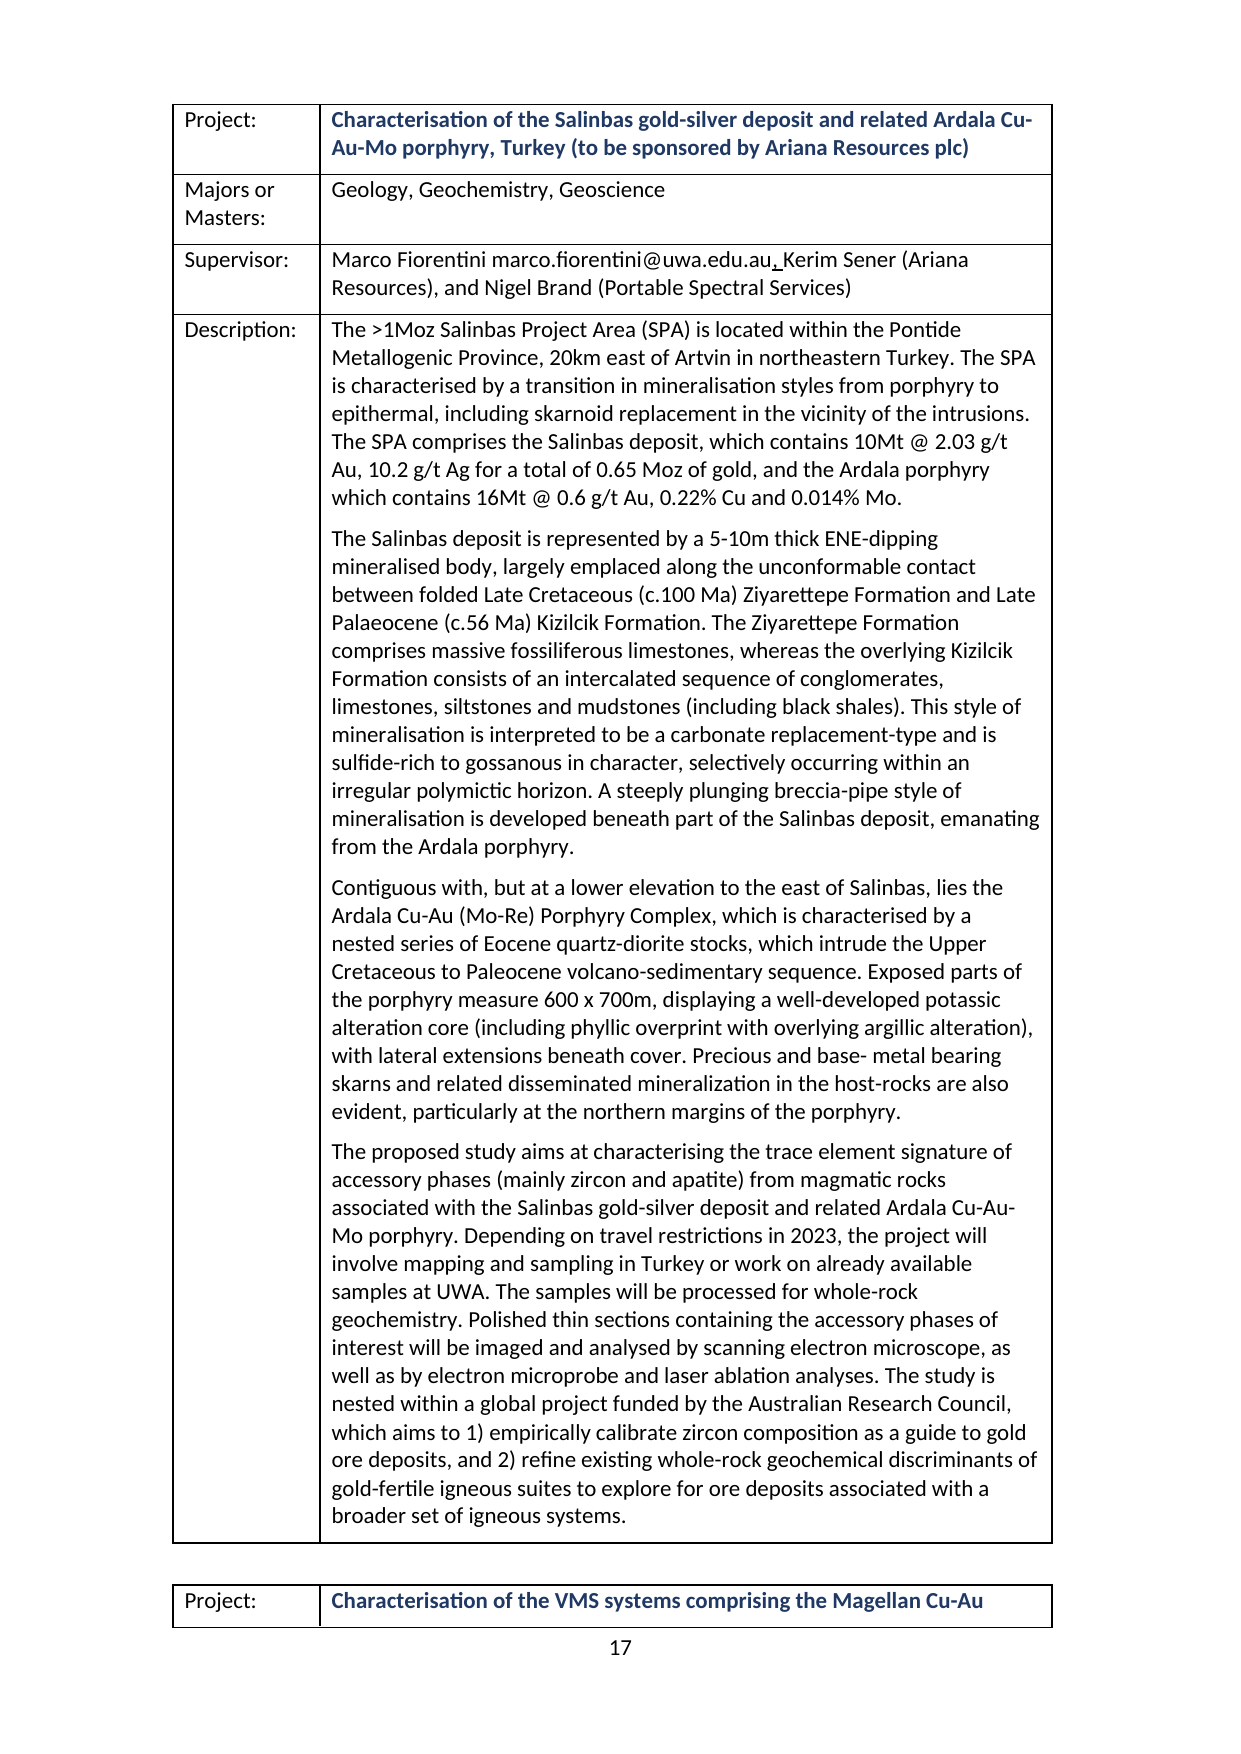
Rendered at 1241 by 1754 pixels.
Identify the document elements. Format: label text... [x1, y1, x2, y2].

table_cell Supervisor: [174, 245, 319, 314]
table_header Characterisation of the Salinbas gold-silver deposit and related Ardala Cu-Au-Mo porphyry, Turkey (to be sponsored by Ariana Resources plc) [321, 105, 1051, 173]
table_header Project: [174, 1586, 319, 1626]
table_cell Geology, Geochemistry, Geoscience [321, 175, 1051, 244]
table_cell Description: [174, 315, 319, 1542]
table_cell Marco Fiorentini marco.fiorentini@uwa.edu.au, Kerim Sener (Ariana Resources), and Nigel Brand (Portable Spectral Services) [321, 245, 1051, 314]
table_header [321, 1586, 1051, 1626]
table_cell Majors or Masters: [174, 175, 319, 244]
table_cell The >1Moz Salinbas Project Area (SPA) is located within the Pontide Metallogenic Province, 20km east of Artvin in northeastern Turkey. The SPA is characterised by a transition in mineralisation styles from porphyry to epithermal, including skarnoid replacement in the vicinity of the intrusions. The SPA comprises the Salinbas deposit, which contains 10Mt @ 2.03 g/t Au, 10.2 g/t Ag for a total of 0.65 Moz of gold, and the Ardala porphyry which contains 16Mt @ 0.6 g/t Au, 0.22% Cu and 0.014% Mo. The Salinbas deposit is represented by a 5-10m thick ENE-dipping mineralised body, largely emplaced along the unconformable contact between folded Late Cretaceous (c.100 Ma) Ziyarettepe Formation and Late Palaeocene (c.56 Ma) Kizilcik Formation. The Ziyarettepe Formation comprises massive fossiliferous limestones, whereas the overlying Kizilcik Formation consists of an intercalated sequence of conglomerates, limestones, siltstones and mudstones (including black shales). This style of mineralisation is interpreted to be a carbonate replacement-type and is sulfide-rich to gossanous in character, selectively occurring within an irregular polymictic horizon. A steeply plunging breccia-pipe style of mineralisation is developed beneath part of the Salinbas deposit, emanating from the Ardala porphyry. Contiguous with, but at a lower elevation to the east of Salinbas, lies the Ardala Cu-Au (Mo-Re) Porphyry Complex, which is characterised by a nested series of Eocene quartz-diorite stocks, which intrude the Upper Cretaceous to Paleocene volcano-sedimentary sequence. Exposed parts of the porphyry measure 600 x 700m, displaying a well-developed potassic alteration core (including phyllic overprint with overlying argillic alteration), with lateral extensions beneath cover. Precious and base- metal bearing skarns and related disseminated mineralization in the host-rocks are also evident, particularly at the northern margins of the porphyry. The proposed study aims at characterising the trace element signature of accessory phases (mainly zircon and apatite) from magmatic rocks associated with the Salinbas gold-silver deposit and related Ardala Cu-Au-Mo porphyry. Depending on travel restrictions in 2023, the project will involve mapping and sampling in Turkey or work on already available samples at UWA. The samples will be processed for whole-rock geochemistry. Polished thin sections containing the accessory phases of interest will be imaged and analysed by scanning electron microscope, as well as by electron microprobe and laser ablation analyses. The study is nested within a global project funded by the Australian Research Council, which aims to 1) empirically calibrate zircon composition as a guide to gold ore deposits, and 2) refine existing whole-rock geochemical discriminants of gold-fertile igneous suites to explore for ore deposits associated with a broader set of igneous systems. [321, 315, 1051, 1542]
table_header Project: [174, 105, 319, 173]
